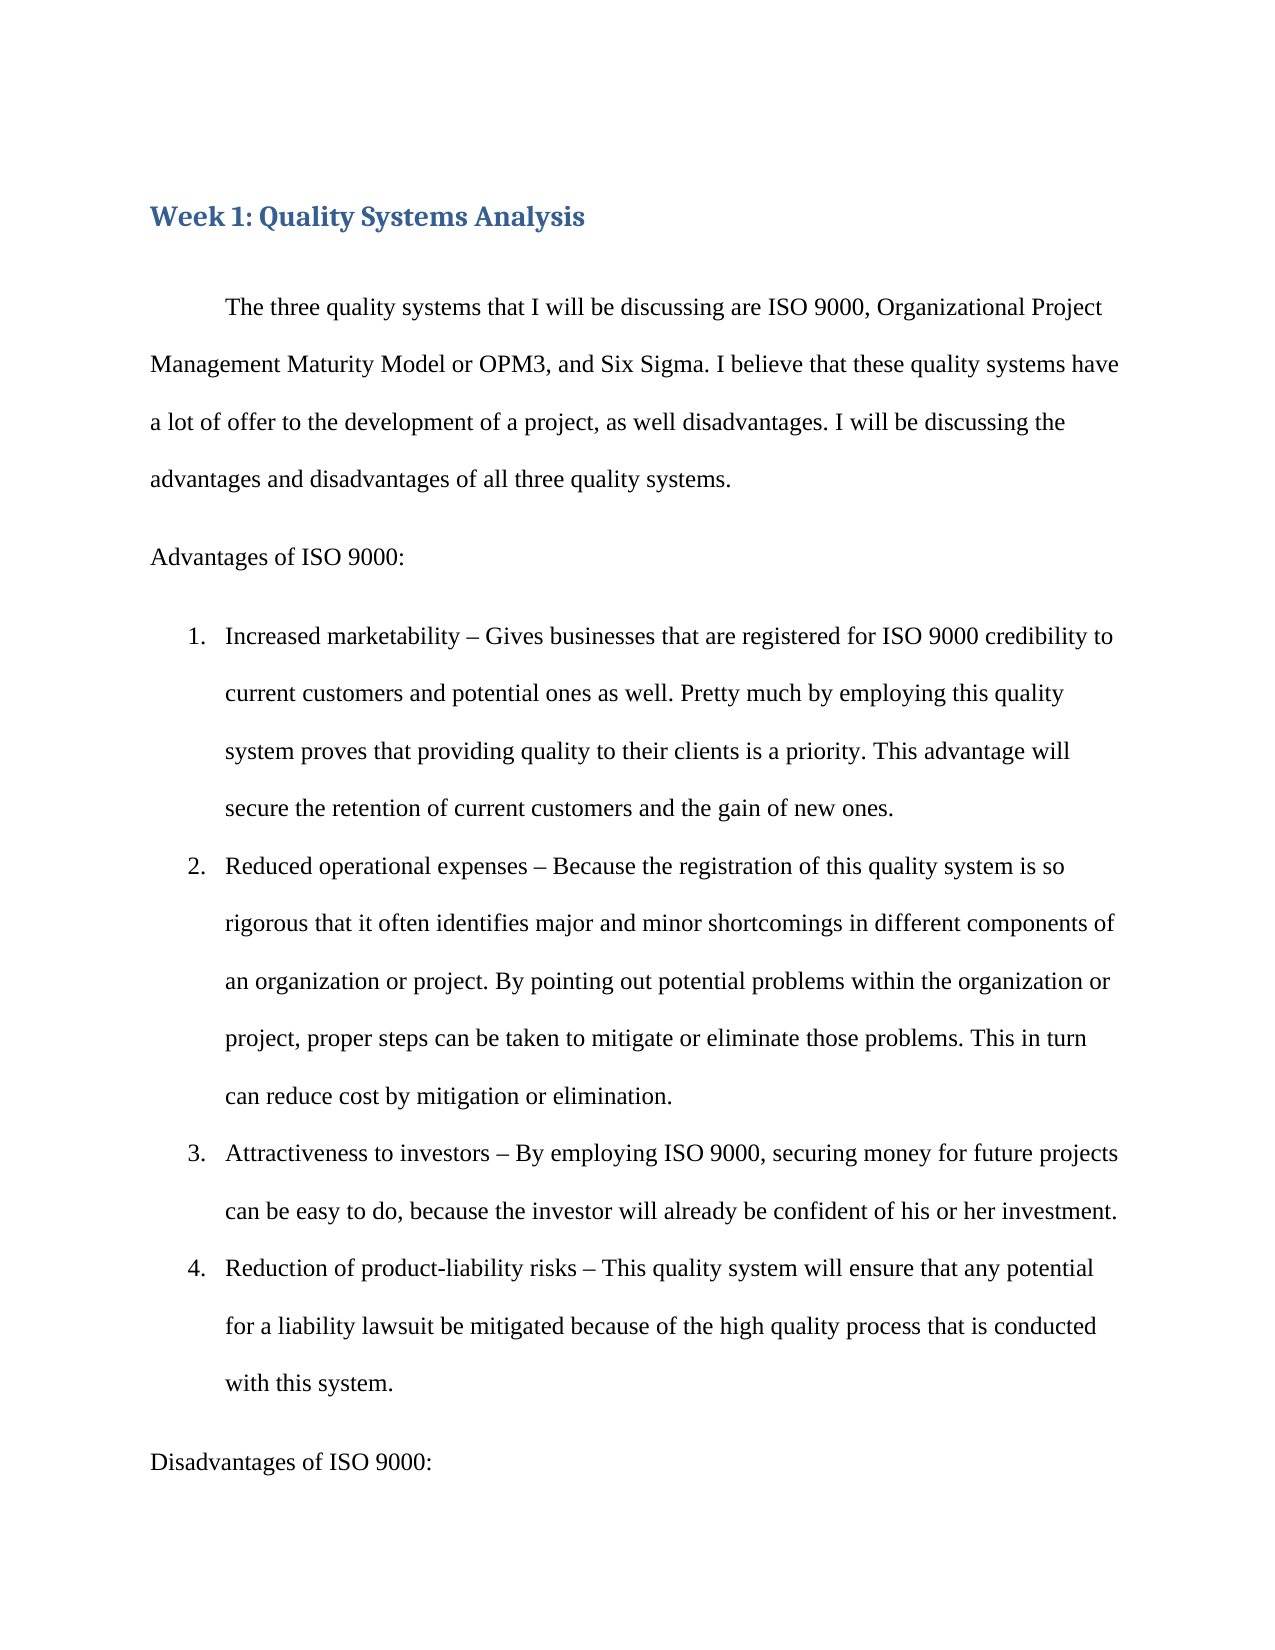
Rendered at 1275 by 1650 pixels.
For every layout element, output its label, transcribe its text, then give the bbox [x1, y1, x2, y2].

list Reduced operational expenses – Because the registration of this quality system is so rigorous that it often identifies major and minor shortcomings in different components of an organization or project. By pointing out potential problems within the organization or project, proper steps can be taken to mitigate or eliminate those problems. This in turn can reduce cost by mitigation or elimination. [187, 851, 1125, 1109]
list Attractiveness to investors – By employing ISO 9000, securing money for future projects can be easy to do, because the investor will already be confident of his or her investment. [187, 1138, 1125, 1224]
list Reduction of product-liability risks – This quality system will ensure that any potential for a liability lawsuit be mitigated because of the high quality process that is conducted with this system. [187, 1253, 1125, 1397]
text Disadvantages of ISO 9000: [150, 1447, 1125, 1475]
subtitle Week 1: Quality Systems Analysis [150, 200, 1125, 233]
text The three quality systems that I will be discussing are ISO 9000, Organizational Project Management Maturity Model or OPM3, and Six Sigma. I believe that these quality systems have a lot of offer to the development of a project, as well disadvantages. I will be discussing the advantages and disadvantages of all three quality systems. [150, 292, 1125, 493]
list Increased marketability – Gives businesses that are registered for ISO 9000 credibility to current customers and potential ones as well. Pretty much by employing this quality system proves that providing quality to their clients is a priority. This advantage will secure the retention of current customers and the gain of new ones. [187, 621, 1125, 822]
text Advantages of ISO 9000: [150, 542, 1125, 571]
